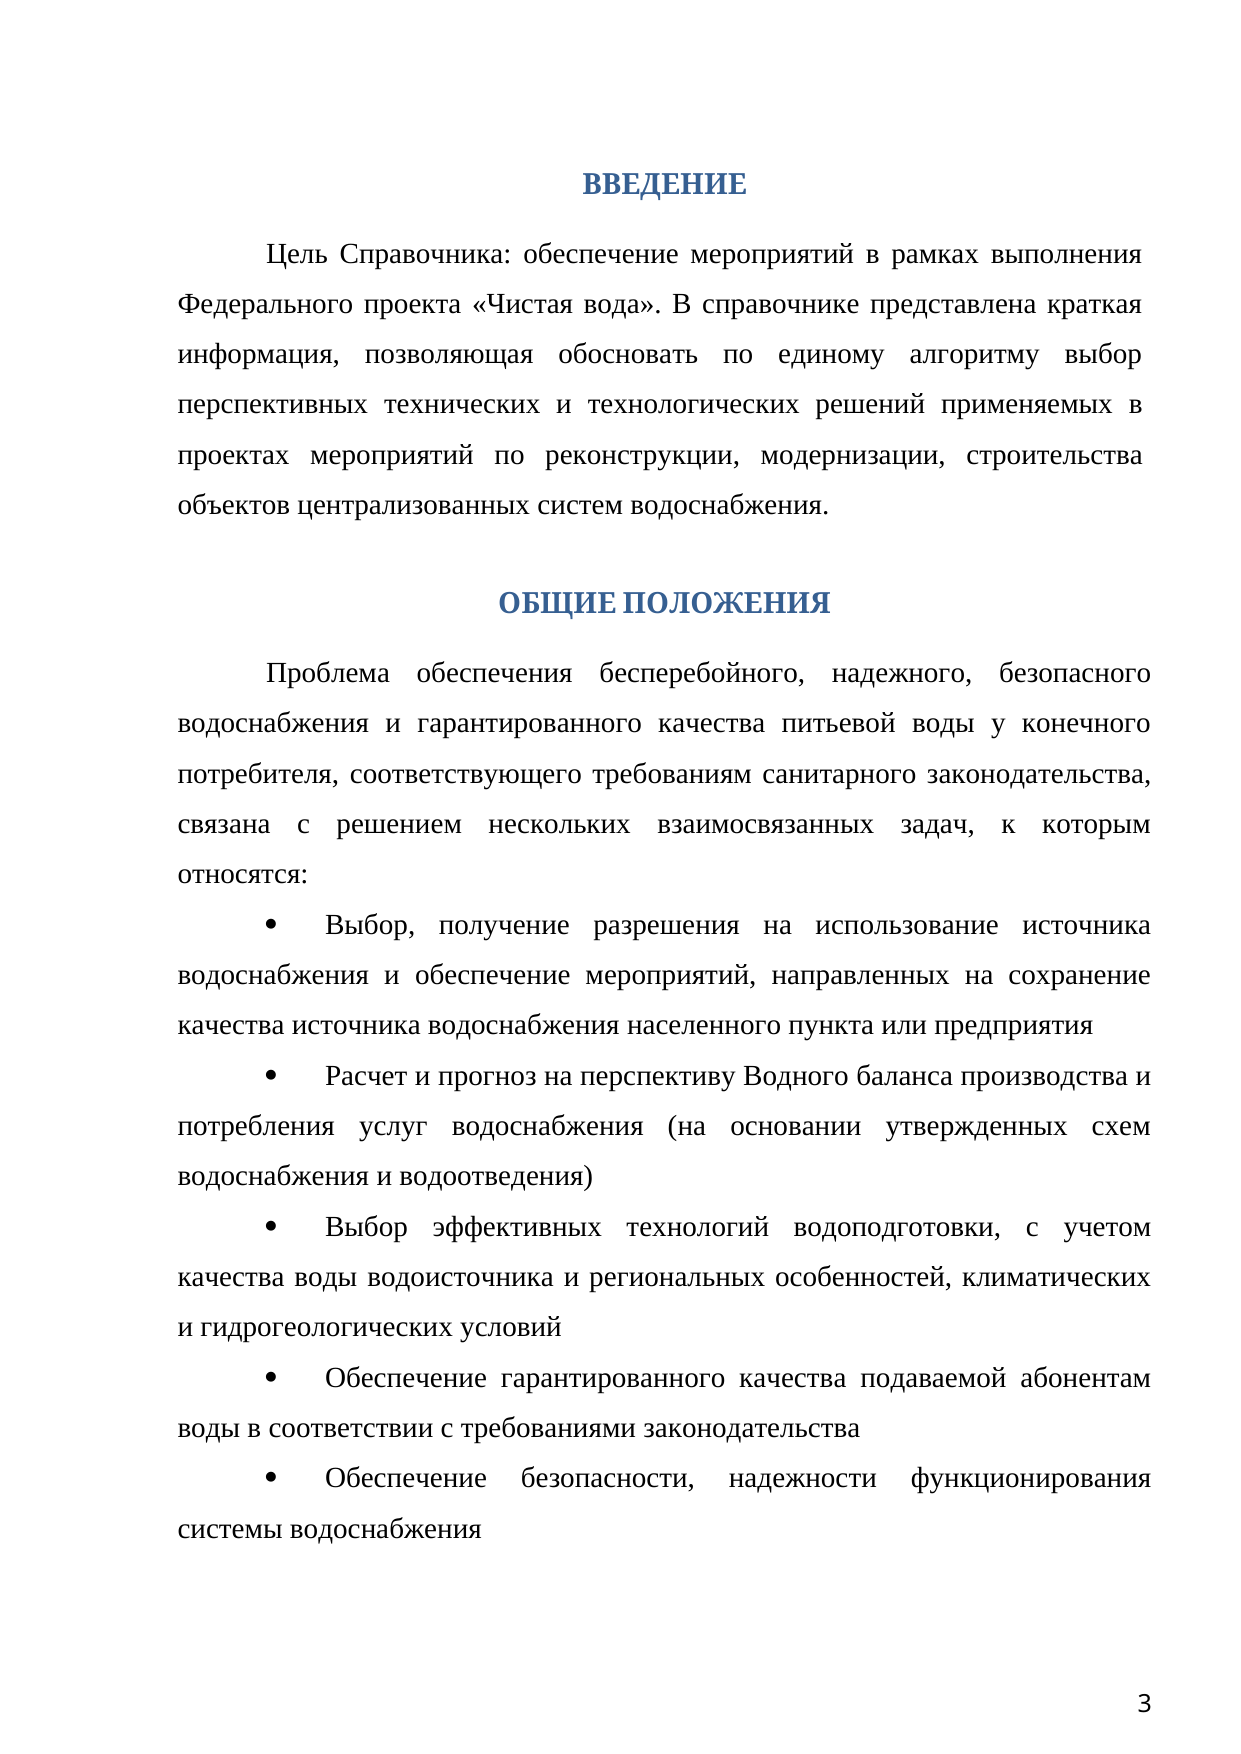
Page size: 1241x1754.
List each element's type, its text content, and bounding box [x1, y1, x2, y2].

list Выбор, получение разрешения на использование источника водоснабжения и обеспечение мероприятий, направленных на сохранение качества источника водоснабжения населенного пункта или предприятия [177, 907, 1152, 1041]
list Расчет и прогноз на перспективу Водного баланса производства и потребления услуг водоснабжения (на основании утвержденных схем водоснабжения и водоотведения) [177, 1058, 1152, 1192]
text Цель Справочника: обеспечение мероприятий в рамках выполнения Федерального проекта «Чистая вода». В справочнике представлена краткая информация, позволяющая обосновать по единому алгоритму выбор перспективных технических и технологических решений применяемых в проектах мероприятий по реконструкции, модернизации, строительства объектов централизованных систем водоснабжения. [177, 236, 1143, 521]
text Проблема обеспечения бесперебойного, надежного, безопасного водоснабжения и гарантированного качества питьевой воды у конечного потребителя, соответствующего требованиям санитарного законодательства, связана с решением нескольких взаимосвязанных задач, к которым относятся: [177, 655, 1152, 890]
subtitle ВВЕДЕНИЕ [177, 168, 1152, 202]
subtitle ОБЩИЕ ПОЛОЖЕНИЯ [177, 588, 1152, 621]
list Выбор эффективных технологий водоподготовки, с учетом качества воды водоисточника и региональных особенностей, климатических и гидрогеологических условий [177, 1209, 1152, 1343]
list Обеспечение безопасности, надежности функционирования системы водоснабжения [177, 1461, 1152, 1544]
list Обеспечение гарантированного качества подаваемой абонентам воды в соответствии с требованиями законодательства [177, 1360, 1152, 1444]
